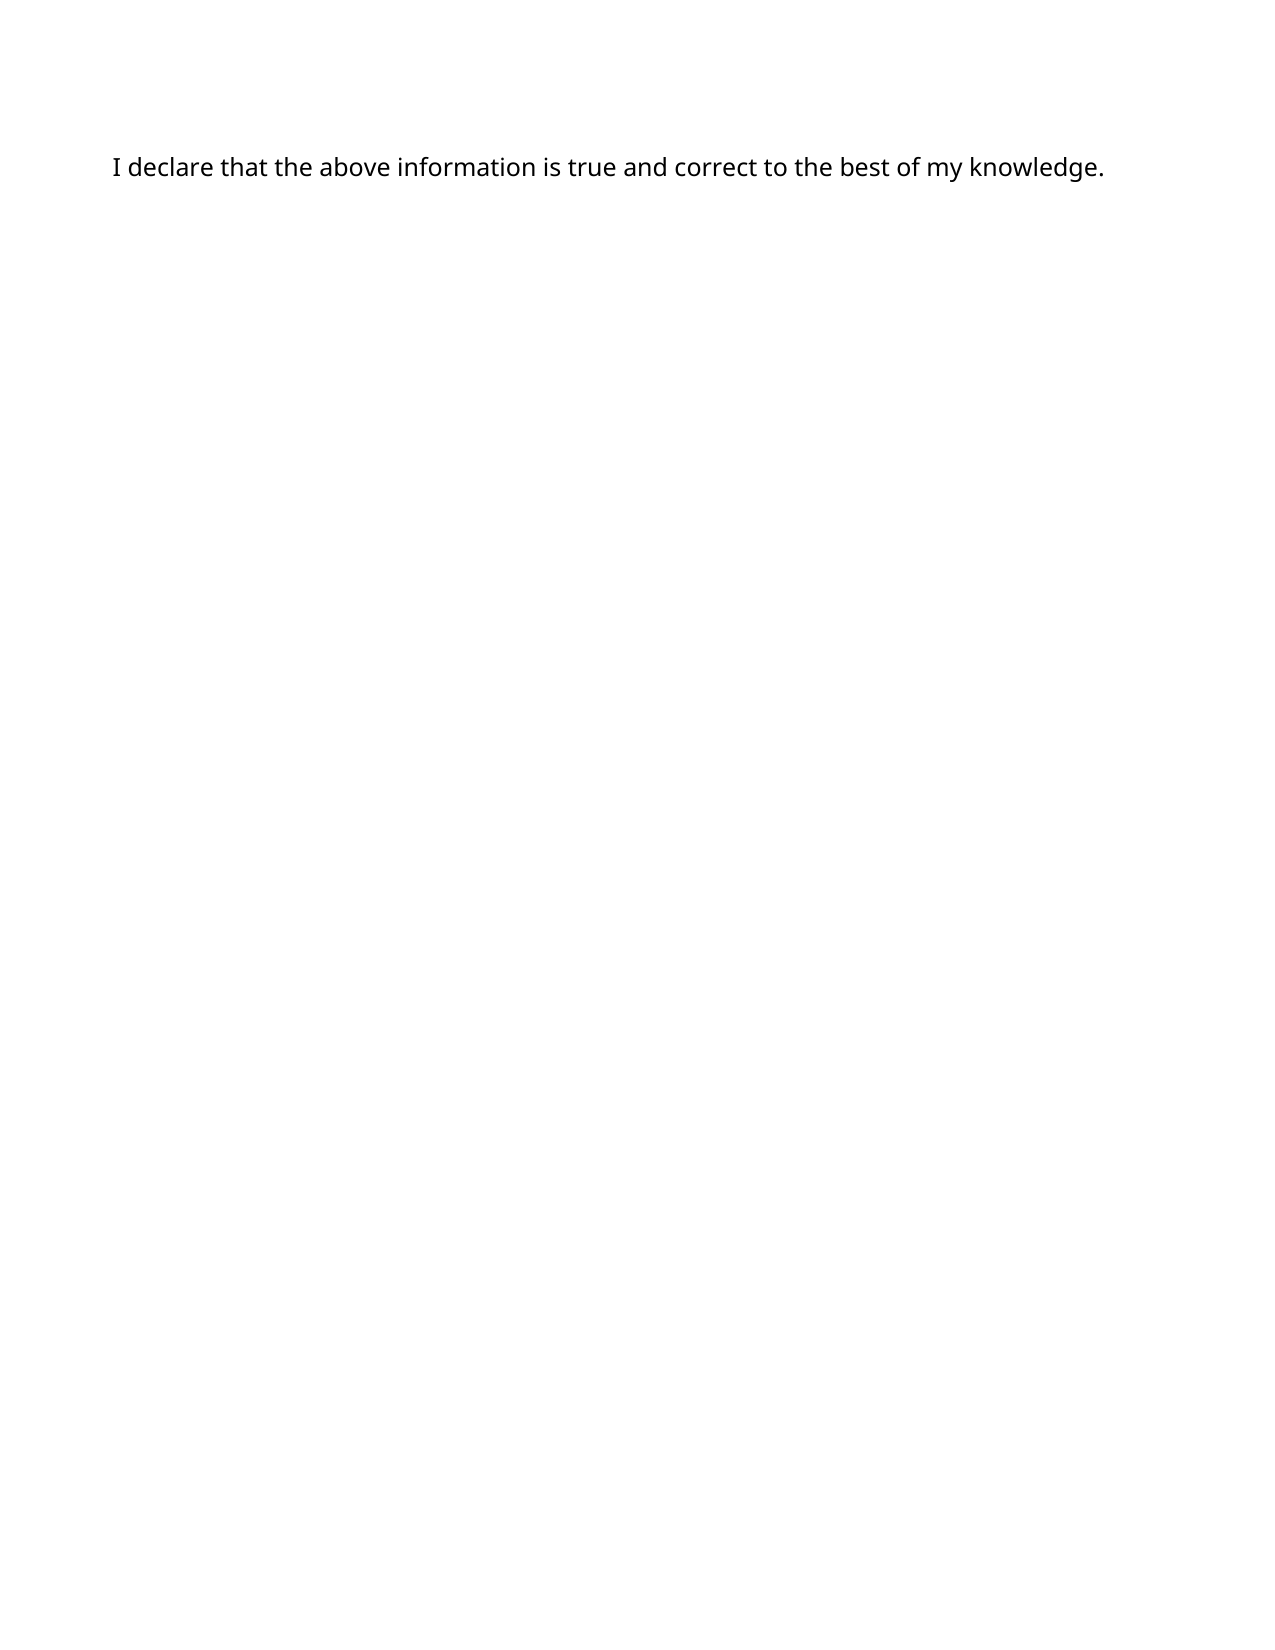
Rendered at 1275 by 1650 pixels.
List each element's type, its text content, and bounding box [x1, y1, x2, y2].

text I declare that the above information is true and correct to the best of my knowledge. [112, 150, 1162, 184]
